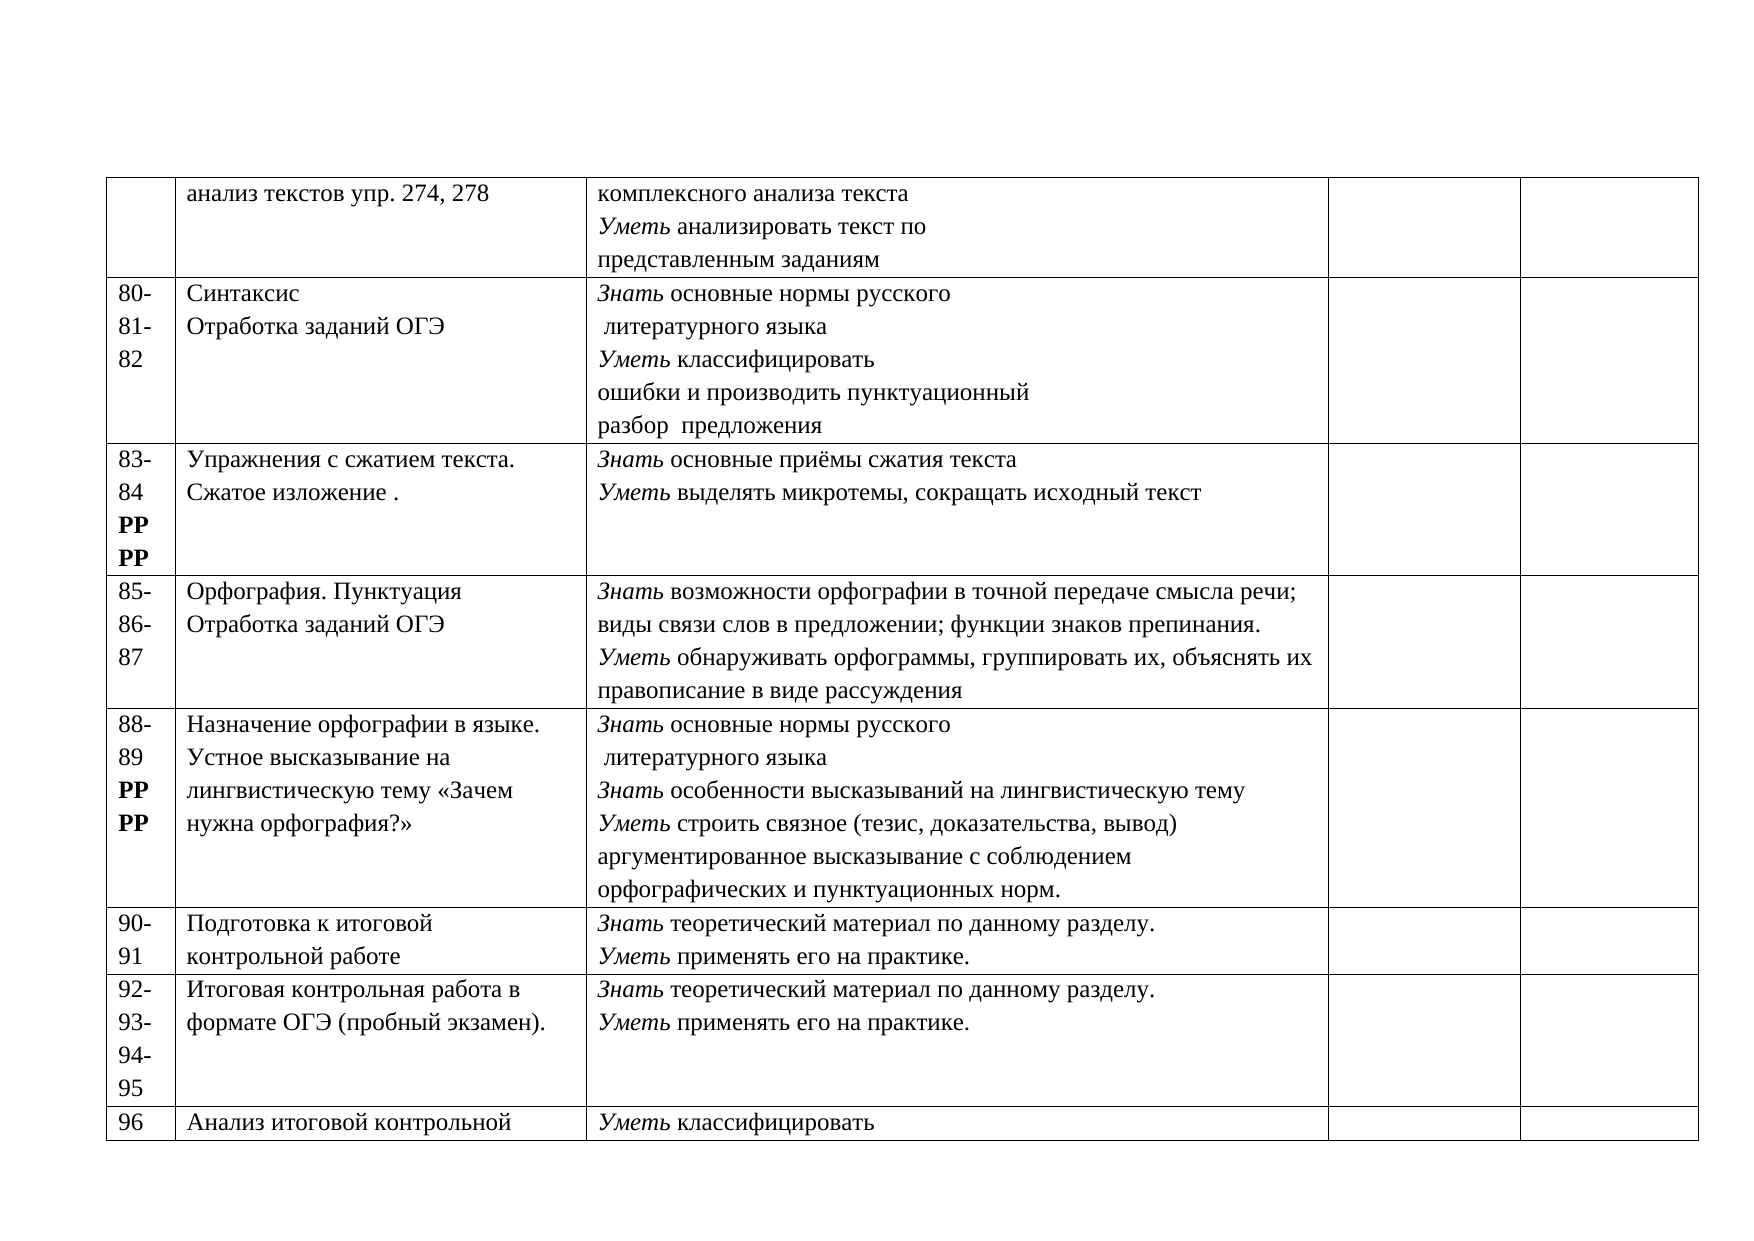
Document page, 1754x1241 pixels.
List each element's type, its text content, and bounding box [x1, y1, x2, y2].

table_cell Упражнения с сжатием текста. Сжатое изложение . [176, 444, 586, 575]
table_cell 92- 93-94-95 [107, 975, 175, 1106]
table_cell [1329, 908, 1520, 973]
table_cell Итоговая контрольная работа в формате ОГЭ (пробный экзамен). [176, 975, 586, 1106]
table_cell [1521, 709, 1698, 907]
table_cell [1329, 278, 1520, 443]
table_cell 85- 86-87 [107, 576, 175, 708]
table_cell 96 [107, 1107, 175, 1140]
table_cell 90-91 [107, 908, 175, 973]
table_cell Орфография. Пунктуация Отработка заданий ОГЭ [176, 576, 586, 708]
table_cell [1521, 576, 1698, 708]
table_cell [1329, 1107, 1520, 1140]
table_cell Знать теоретический материал по данному разделу. Уметь применять его на практике. [587, 975, 1328, 1106]
table_cell [1521, 178, 1698, 277]
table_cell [587, 178, 1328, 277]
table_cell [1329, 444, 1520, 575]
table_cell 79 [107, 178, 175, 277]
table_cell [1329, 975, 1520, 1106]
table_cell [1521, 1107, 1698, 1140]
table_cell Знать основные приёмы сжатия текста Уметь выделять микротемы, сокращать исходный текст [587, 444, 1328, 575]
table_cell 83-84 РР РР [107, 444, 175, 575]
table_cell Знать основные нормы русского литературного языка Уметь классифицировать ошибки и производить пунктуационный разбор предложения [587, 278, 1328, 443]
table_cell [1329, 709, 1520, 907]
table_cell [587, 1107, 1328, 1140]
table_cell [176, 178, 586, 277]
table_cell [176, 1107, 586, 1140]
table_cell 80-81-82 [107, 278, 175, 443]
table_cell [1329, 178, 1520, 277]
table_cell Знать теоретический материал по данному разделу. Уметь применять его на практике. [587, 908, 1328, 973]
table_cell [1521, 444, 1698, 575]
table_cell [1521, 975, 1698, 1106]
table_cell Знать основные нормы русского литературного языка Знать особенности высказываний на лингвистическую тему Уметь строить связное (тезис, доказательства, вывод) аргументированное высказывание с соблюдением орфографических и пунктуационных норм. [587, 709, 1328, 907]
table_cell Подготовка к итоговой контрольной работе [176, 908, 586, 973]
table_cell Знать возможности орфографии в точной передаче смысла речи; виды связи слов в предложении; функции знаков препинания. Уметь обнаруживать орфограммы, группировать их, объяснять их правописание в виде рассуждения [587, 576, 1328, 708]
table_cell [1329, 576, 1520, 708]
table_cell 88-89 РР РР [107, 709, 175, 907]
table_cell Назначение орфографии в языке. Устное высказывание на лингвистическую тему «Зачем нужна орфография?» [176, 709, 586, 907]
table_cell [1521, 278, 1698, 443]
table_cell [1521, 908, 1698, 973]
table_cell Синтаксис Отработка заданий ОГЭ [176, 278, 586, 443]
